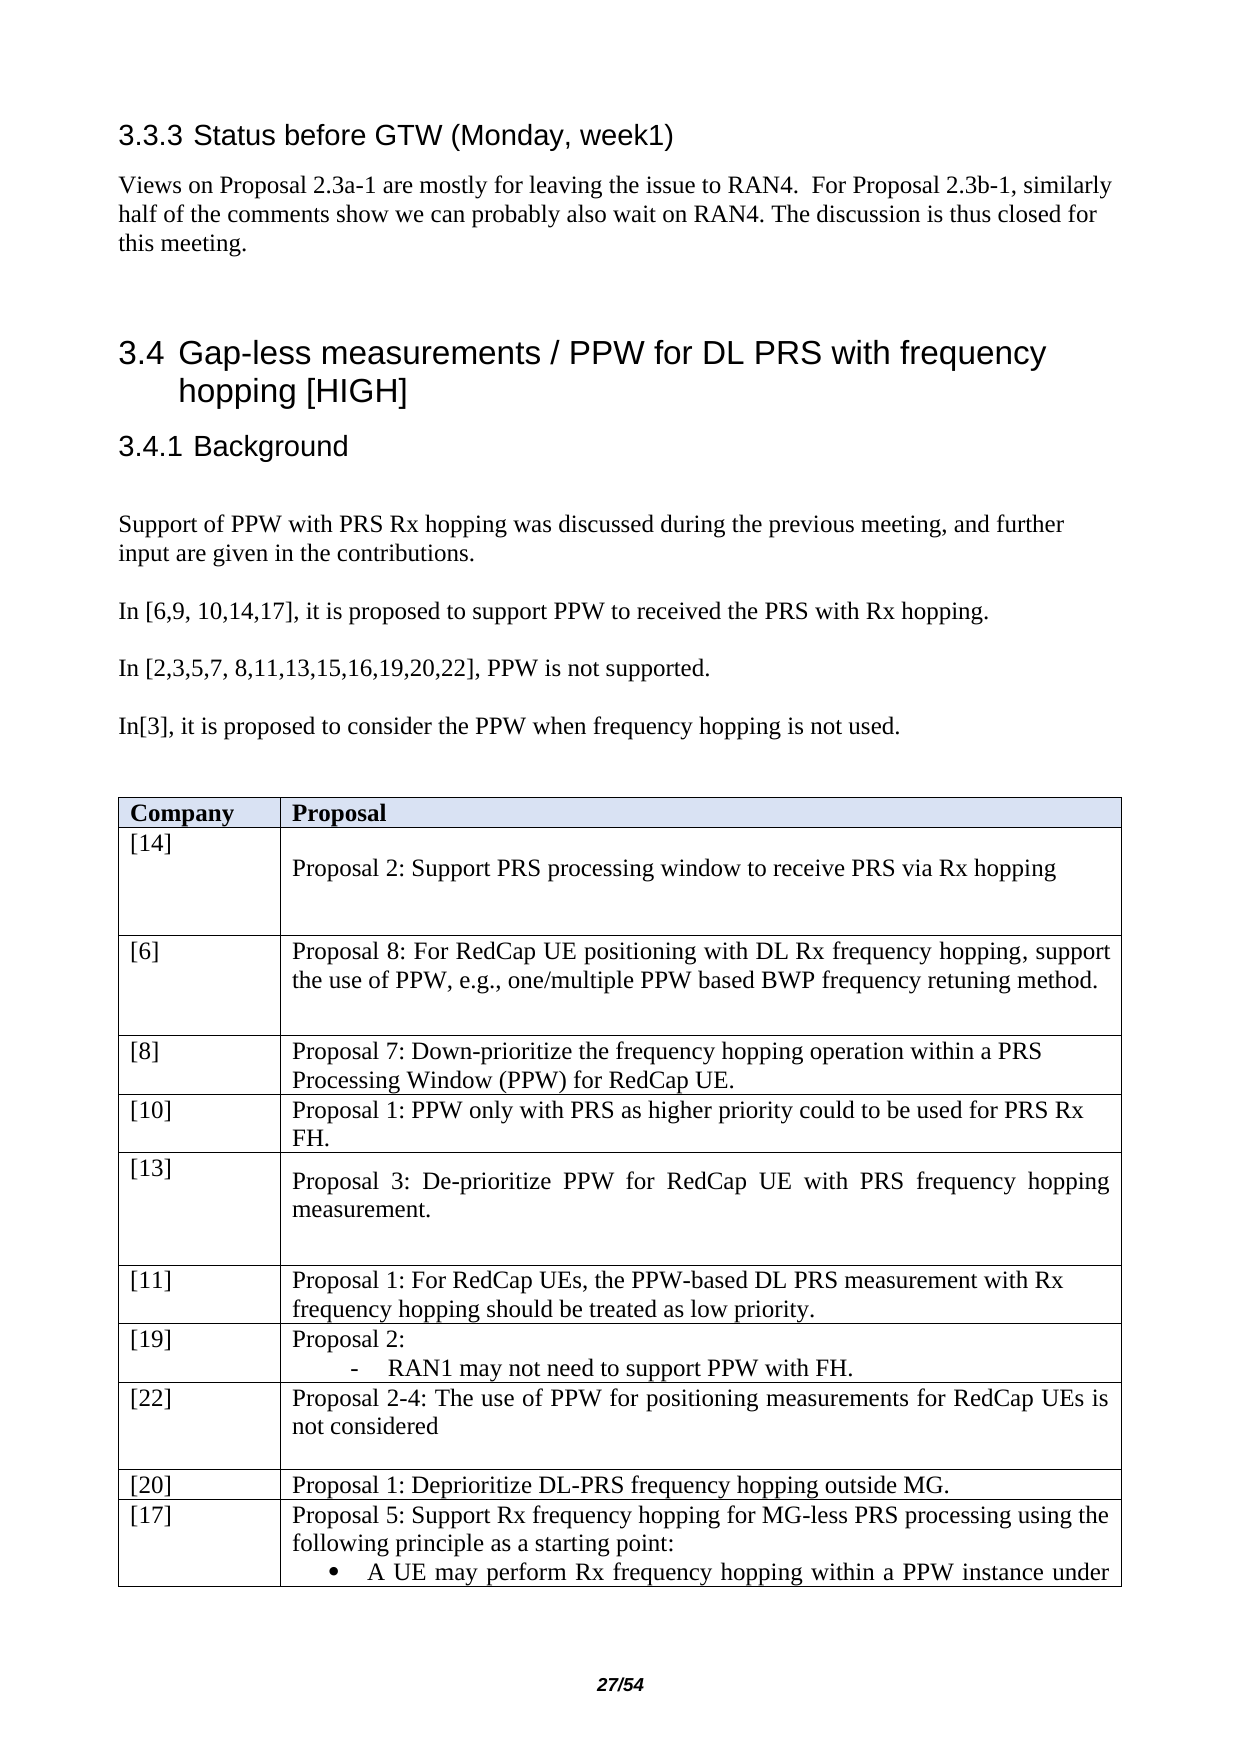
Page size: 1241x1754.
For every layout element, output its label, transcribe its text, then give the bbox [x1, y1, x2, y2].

table_header Company [119, 798, 280, 827]
table_cell [11] [119, 1266, 280, 1323]
subtitle Background [118, 428, 1122, 462]
table_cell [14] [119, 828, 280, 935]
text Views on Proposal 2.3a-1 are mostly for leaving the issue to RAN4. For Proposal 2.3b-1, similarly half of the comments show we can probably also wait on RAN4. The discussion is thus closed for this meeting. [118, 170, 1122, 257]
table_header Proposal [281, 798, 1121, 827]
table_cell Proposal 2: RAN1 may not need to support PPW with FH. [281, 1324, 1121, 1382]
table_cell [19] [119, 1324, 280, 1382]
table_cell [20] [119, 1470, 280, 1499]
table_cell [13] [119, 1153, 280, 1264]
text In [6,9, 10,14,17], it is proposed to support PPW to received the PRS with Rx hopping. [118, 596, 1122, 624]
subtitle Status before GTW (Monday, week1) [118, 118, 1122, 152]
table_cell Proposal 2: Support PRS processing window to receive PRS via Rx hopping [281, 828, 1121, 935]
table_cell Proposal 1: Deprioritize DL-PRS frequency hopping outside MG. [281, 1470, 1121, 1499]
table_cell [8] [119, 1036, 280, 1094]
text Support of PPW with PRS Rx hopping was discussed during the previous meeting, and further input are given in the contributions. [118, 509, 1122, 567]
table_cell [17] [119, 1500, 280, 1586]
table_cell Proposal 1: For RedCap UEs, the PPW-based DL PRS measurement with Rx frequency hopping should be treated as low priority. [281, 1266, 1121, 1323]
text In [2,3,5,7, 8,11,13,15,16,19,20,22], PPW is not supported. [118, 653, 1122, 682]
table_cell Proposal 8: For RedCap UE positioning with DL Rx frequency hopping, support the use of PPW, e.g., one/multiple PPW based BWP frequency retuning method. [281, 936, 1121, 1035]
table_cell [6] [119, 936, 280, 1035]
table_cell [281, 1500, 1121, 1586]
table_cell [22] [119, 1383, 280, 1469]
table_cell Proposal 2-4: The use of PPW for positioning measurements for RedCap UEs is not considered [281, 1383, 1121, 1469]
table_cell Proposal 1: PPW only with PRS as higher priority could to be used for PRS Rx FH. [281, 1095, 1121, 1152]
table_cell Proposal 3: De-prioritize PPW for RedCap UE with PRS frequency hopping measurement. [281, 1153, 1121, 1264]
table_cell [10] [119, 1095, 280, 1152]
table_cell Proposal 7: Down-prioritize the frequency hopping operation within a PRS Processing Window (PPW) for RedCap UE. [281, 1036, 1121, 1094]
text In[3], it is proposed to consider the PPW when frequency hopping is not used. [118, 711, 1122, 739]
subtitle Gap-less measurements / PPW for DL PRS with frequency hopping [HIGH] [118, 333, 1122, 410]
